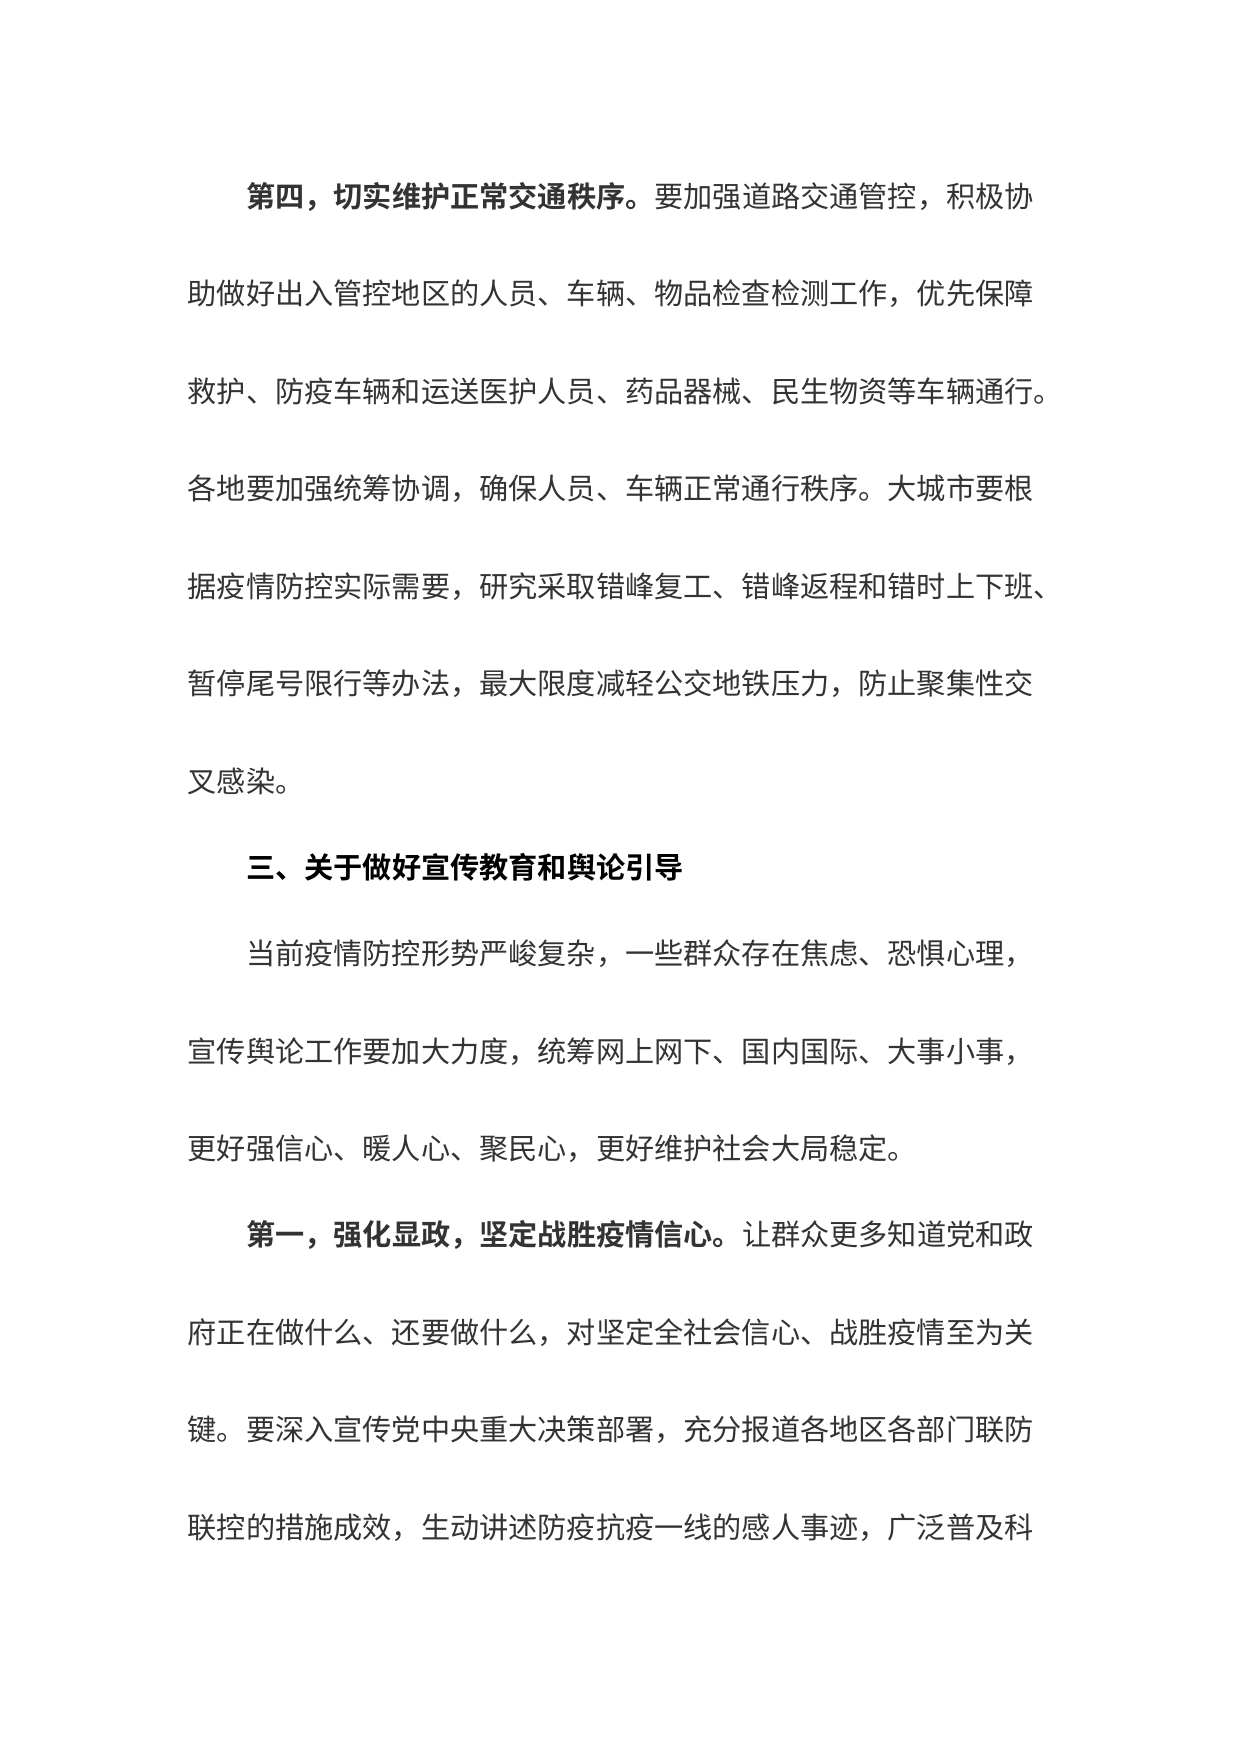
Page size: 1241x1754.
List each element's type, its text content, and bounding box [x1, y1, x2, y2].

text 当前疫情防控形势严峻复杂，一些群众存在焦虑、恐惧心理，宣传舆论工作要加大力度，统筹网上网下、国内国际、大事小事，更好强信心、暖人心、聚民心，更好维护社会大局稳定。 [187, 919, 1053, 1179]
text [187, 1200, 1053, 1558]
text 三、关于做好宣传教育和舆论引导 [187, 833, 1053, 898]
text 第四，切实维护正常交通秩序。要加强道路交通管控，积极协助做好出入管控地区的人员、车辆、物品检查检测工作，优先保障救护、防疫车辆和运送医护人员、药品器械、民生物资等车辆通行。各地要加强统筹协调，确保人员、车辆正常通行秩序。大城市要根据疫情防控实际需要，研究采取错峰复工、错峰返程和错时上下班、暂停尾号限行等办法，最大限度减轻公交地铁压力，防止聚集性交叉感染。 [187, 162, 1053, 812]
